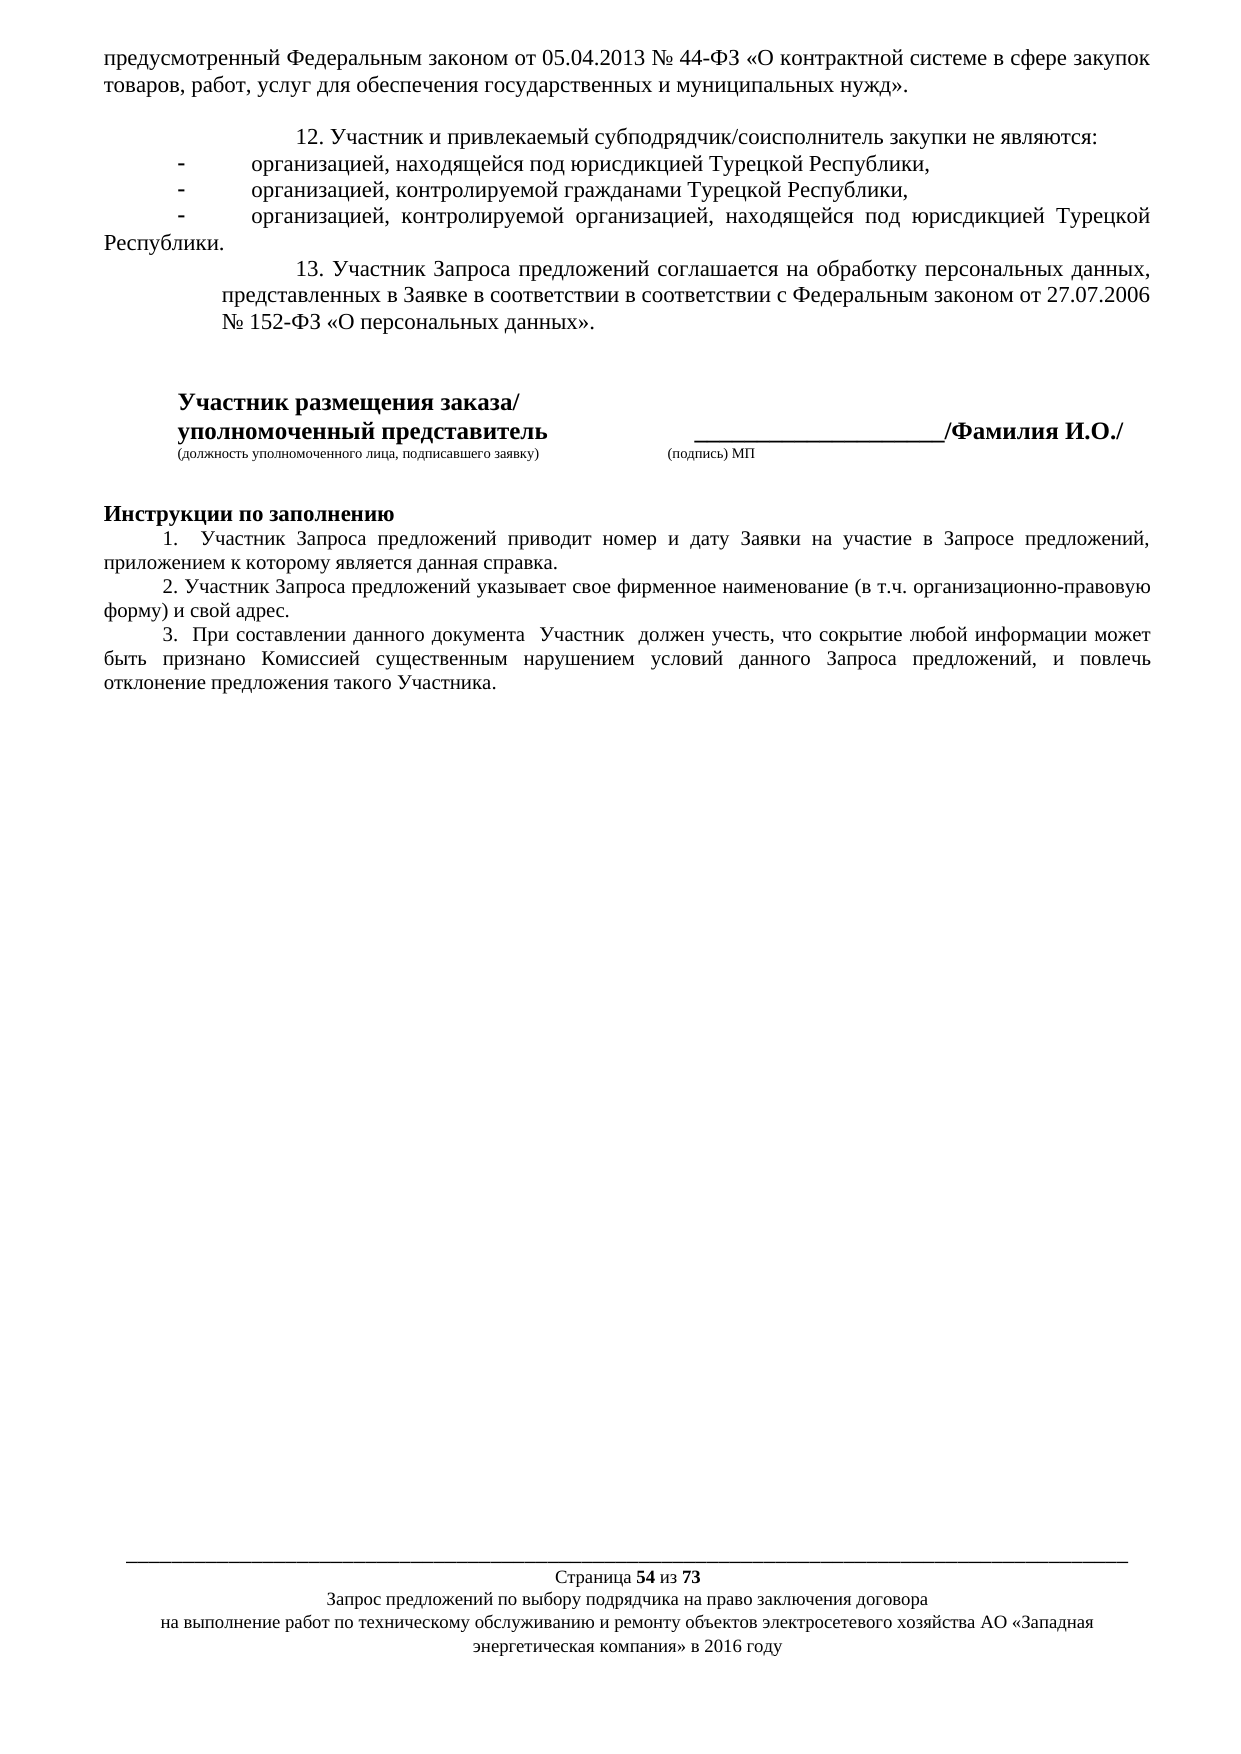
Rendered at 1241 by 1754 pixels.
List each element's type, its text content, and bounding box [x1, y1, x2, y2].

text уполномоченный представитель ____________________/Фамилия И.О./ [103, 416, 1152, 444]
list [103, 44, 1152, 97]
text (должность уполномоченного лица, подписавшего заявку) (подпись) МП [103, 444, 1152, 473]
list организацией, находящейся под юрисдикцией Турецкой Республики, [177, 150, 1152, 176]
list организацией, контролируемой гражданами Турецкой Республики, [177, 176, 1152, 202]
list организацией, контролируемой организацией, находящейся под юрисдикцией Турецкой Республики. [103, 202, 1152, 255]
text Инструкции по заполнению [103, 499, 1152, 526]
text Участник размещения заказа/ [103, 387, 1152, 416]
text 12. Участник и привлекаемый субподрядчик/соисполнитель закупки не являются: [222, 123, 1152, 150]
text 13. Участник Запроса предложений соглашается на обработку персональных данных, представленных в Заявке в соответствии в соответствии с Федеральным законом от 27.07.2006 № 152-ФЗ «О персональных данных». [222, 255, 1152, 334]
list 1. Участник Запроса предложений приводит номер и дату Заявки на участие в Запросе предложений, приложением к которому является данная справка. [103, 526, 1152, 574]
list 2. Участник Запроса предложений указывает свое фирменное наименование (в т.ч. организационно-правовую форму) и свой адрес. [103, 574, 1152, 622]
text 3. При составлении данного документа Участник должен учесть, что сокрытие любой информации может быть признано Комиссией существенным нарушением условий данного Запроса предложений, и повлечь отклонение предложения такого Участника. [103, 622, 1152, 694]
